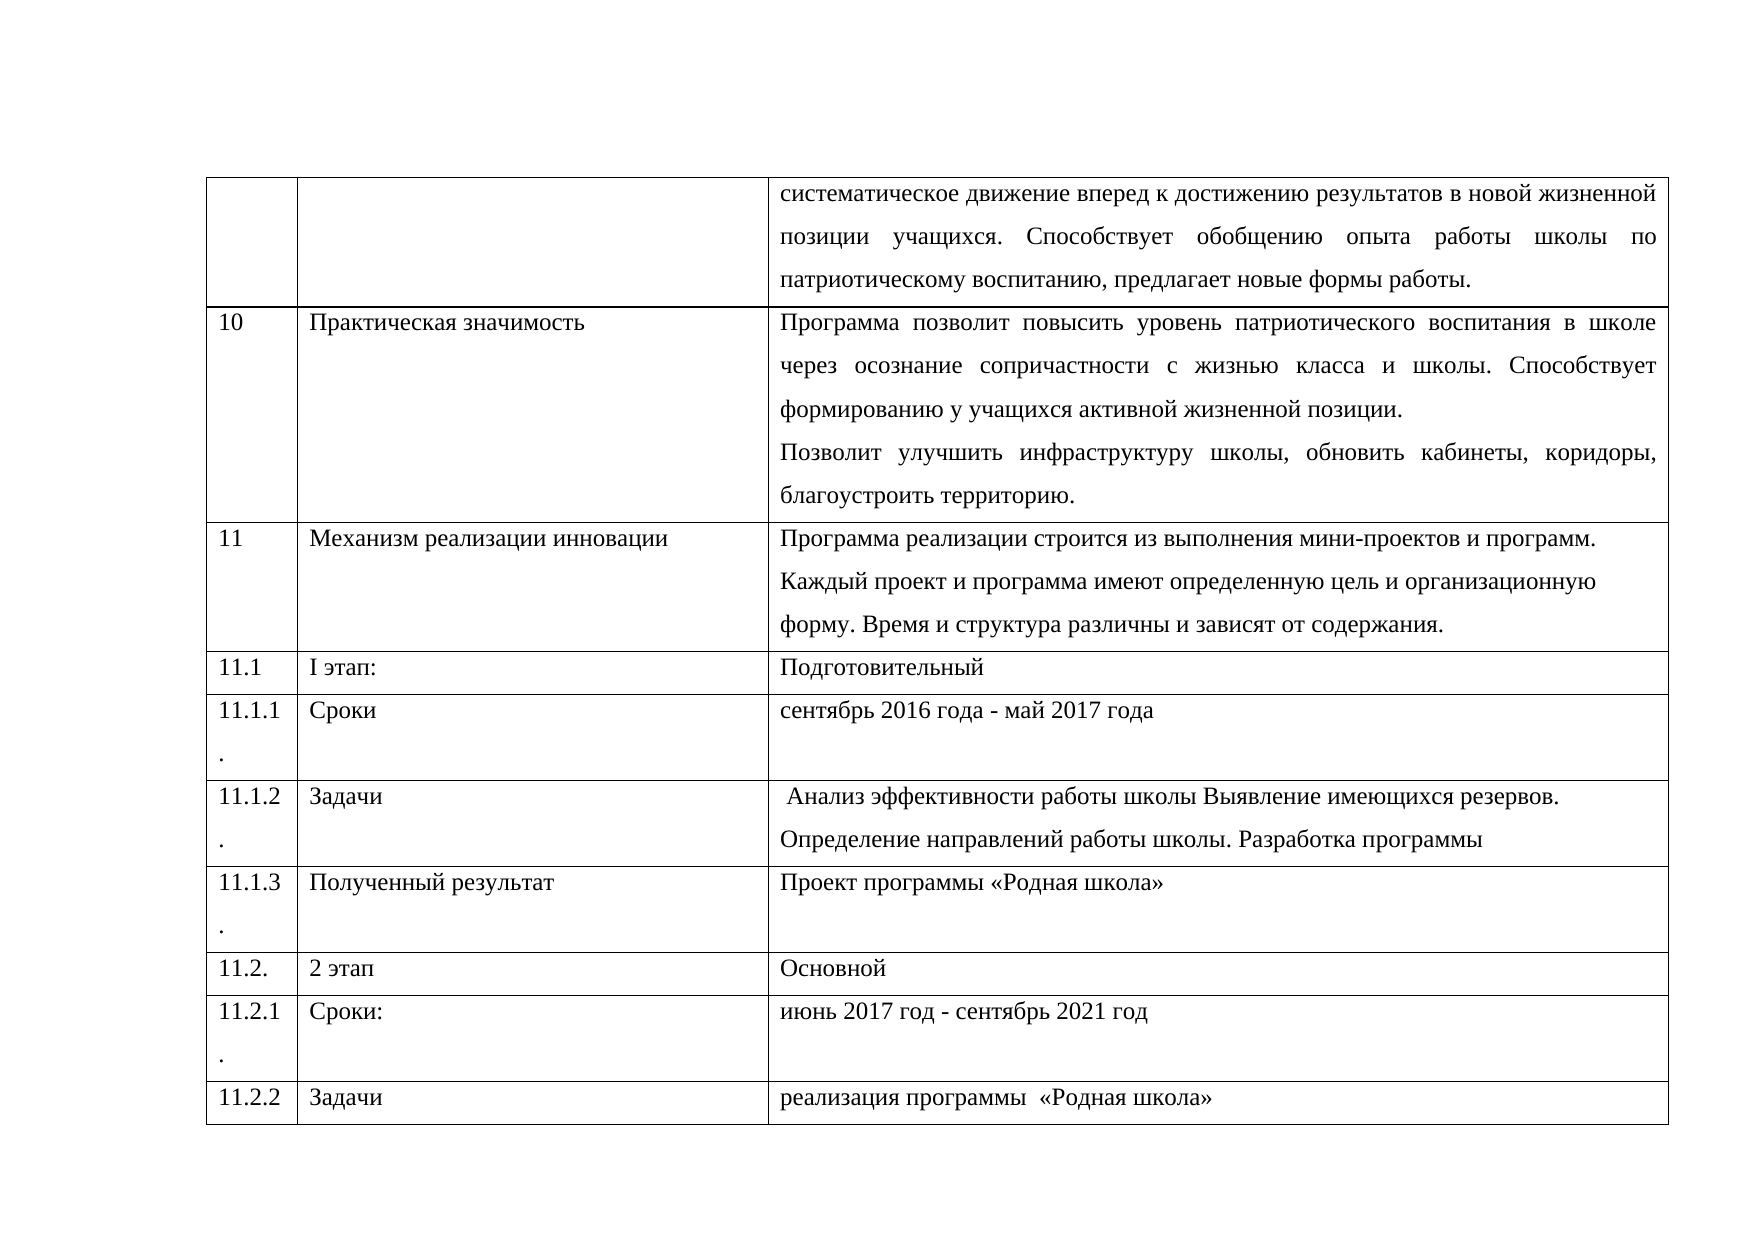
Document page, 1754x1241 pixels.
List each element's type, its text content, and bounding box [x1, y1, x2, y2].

table_cell 11.2.1. [207, 996, 297, 1081]
table_cell сентябрь 2016 года - май 2017 года [769, 695, 1668, 780]
table_cell 11.1.3. [207, 867, 297, 952]
table_cell июнь 2017 год - сентябрь 2021 год [769, 996, 1668, 1081]
table_cell 11.1.1. [207, 695, 297, 780]
table_cell 11.2. [207, 953, 297, 995]
table_cell 9 [207, 178, 297, 306]
table_cell Программа реализации строится из выполнения мини-проектов и программ. Каждый проект и программа имеют определенную цель и организационную форму. Время и структура различны и зависят от содержания. [769, 523, 1668, 651]
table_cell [298, 178, 768, 306]
table_cell Подготовительный [769, 652, 1668, 694]
table_cell Сроки: [298, 996, 768, 1081]
table_cell 11.1.2. [207, 781, 297, 866]
table_cell 10 [207, 308, 297, 522]
table_cell Программа позволит повысить уровень патриотического воспитания в школе через осознание сопричастности с жизнью класса и школы. Способствует формированию у учащихся активной жизненной позиции. Позволит улучшить инфраструктуру школы, обновить кабинеты, коридоры, благоустроить территорию. [769, 308, 1668, 522]
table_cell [769, 178, 1668, 306]
table_cell Практическая значимость [298, 308, 768, 522]
table_cell 11 [207, 523, 297, 651]
table_cell 2 этап [298, 953, 768, 995]
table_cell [769, 1082, 1668, 1124]
table_cell Основной [769, 953, 1668, 995]
table_cell Механизм реализации инновации [298, 523, 768, 651]
table_cell 11.1 [207, 652, 297, 694]
table_cell I этап: [298, 652, 768, 694]
table_cell Анализ эффективности работы школы Выявление имеющихся резервов. Определение направлений работы школы. Разработка программы [769, 781, 1668, 866]
table_cell Задачи [298, 781, 768, 866]
table_cell Сроки [298, 695, 768, 780]
table_cell 11.2.2. [207, 1082, 297, 1124]
table_cell Проект программы «Родная школа» [769, 867, 1668, 952]
table_cell Задачи [298, 1082, 768, 1124]
table_cell Полученный результат [298, 867, 768, 952]
